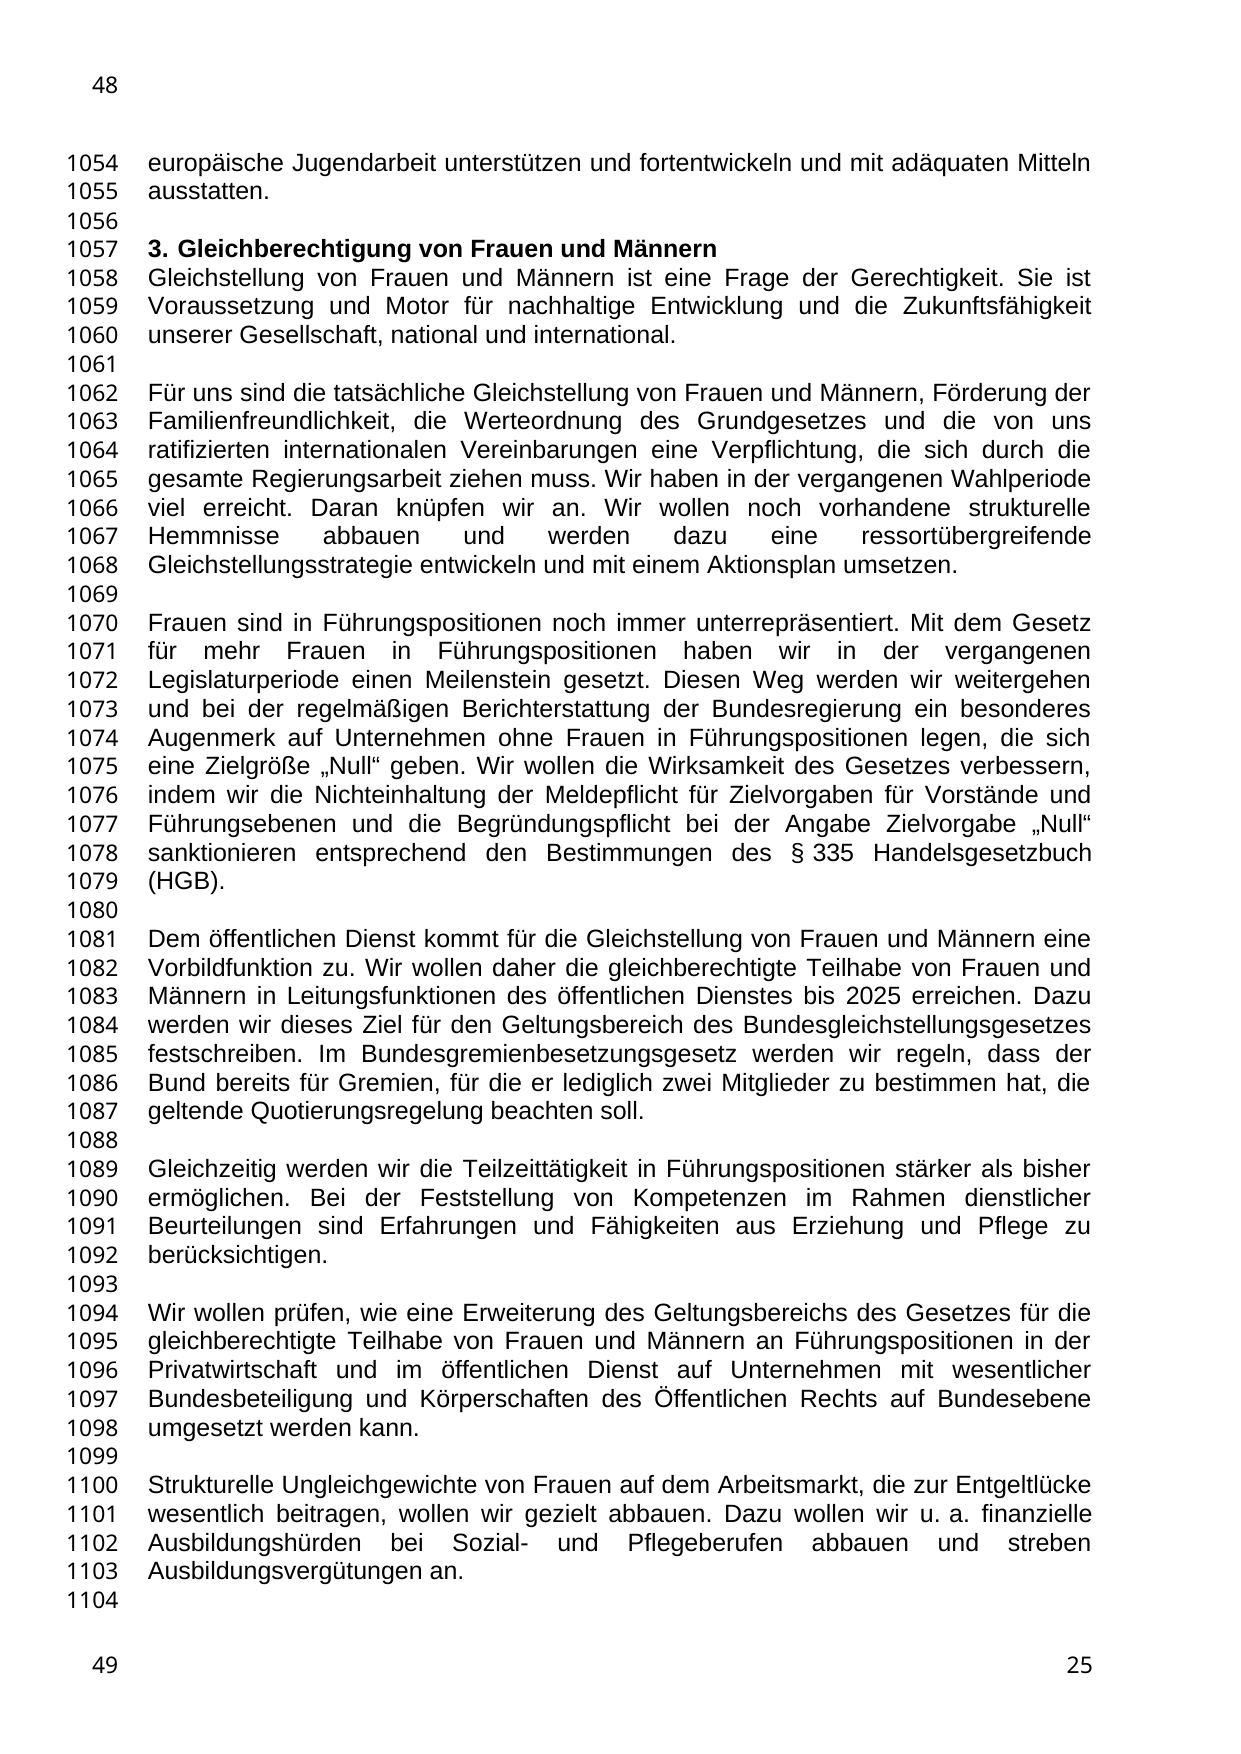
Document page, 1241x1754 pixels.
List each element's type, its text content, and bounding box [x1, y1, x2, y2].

subtitle Gleichberechtigung von Frauen und Männern [148, 234, 1093, 263]
text Für uns sind die tatsächliche Gleichstellung von Frauen und Männern, Förderung der Familienfreundlichkeit, die Werteordnung des Grundgesetzes und die von uns ratifizierten internationalen Vereinbarungen eine Verpflichtung, die sich durch die gesamte Regierungsarbeit ziehen muss. Wir haben in der vergangenen Wahlperiode viel erreicht. Daran knüpfen wir an. Wir wollen noch vorhandene strukturelle Hemmnisse abbauen und werden dazu eine ressortübergreifende Gleichstellungsstrategie entwickeln und mit einem Aktionsplan umsetzen. [148, 378, 1093, 579]
text Wir wollen prüfen, wie eine Erweiterung des Geltungsbereichs des Gesetzes für die gleichberechtigte Teilhabe von Frauen und Männern an Führungspositionen in der Privatwirtschaft und im öffentlichen Dienst auf Unternehmen mit wesentlicher Bundesbeteiligung und Körperschaften des Öffentlichen Rechts auf Bundesebene umgesetzt werden kann. [148, 1298, 1093, 1441]
text Gleichstellung von Frauen und Männern ist eine Frage der Gerechtigkeit. Sie ist Voraussetzung und Motor für nachhaltige Entwicklung und die Zukunftsfähigkeit unserer Gesellschaft, national und international. [148, 263, 1093, 349]
text Frauen sind in Führungspositionen noch immer unterrepräsentiert. Mit dem Gesetz für mehr Frauen in Führungspositionen haben wir in der vergangenen Legislaturperiode einen Meilenstein gesetzt. Diesen Weg werden wir weitergehen und bei der regelmäßigen Berichterstattung der Bundesregierung ein besonderes Augenmerk auf Unternehmen ohne Frauen in Führungspositionen legen, die sich eine Zielgröße „Null“ geben. Wir wollen die Wirksamkeit des Gesetzes verbessern, indem wir die Nichteinhaltung der Meldepflicht für Zielvorgaben für Vorstände und Führungsebenen und die Begründungspflicht bei der Angabe Zielvorgabe „Null“ sanktionieren entsprechend den Bestimmungen des § 335 Handelsgesetzbuch (HGB). [148, 608, 1093, 895]
text Strukturelle Ungleichgewichte von Frauen auf dem Arbeitsmarkt, die zur Entgeltlücke wesentlich beitragen, wollen wir gezielt abbauen. Dazu wollen wir u. a. finanzielle Ausbildungshürden bei Sozial- und Pflegeberufen abbauen und streben Ausbildungsvergütungen an. [148, 1470, 1093, 1585]
text Gleichzeitig werden wir die Teilzeittätigkeit in Führungspositionen stärker als bisher ermöglichen. Bei der Feststellung von Kompetenzen im Rahmen dienstlicher Beurteilungen sind Erfahrungen und Fähigkeiten aus Erziehung und Pflege zu berücksichtigen. [148, 1154, 1093, 1269]
text Dem öffentlichen Dienst kommt für die Gleichstellung von Frauen und Männern eine Vorbildfunktion zu. Wir wollen daher die gleichberechtigte Teilhabe von Frauen und Männern in Leitungsfunktionen des öffentlichen Dienstes bis 2025 erreichen. Dazu werden wir dieses Ziel für den Geltungsbereich des Bundesgleichstellungsgesetzes festschreiben. Im Bundesgremienbesetzungsgesetz werden wir regeln, dass der Bund bereits für Gremien, für die er lediglich zwei Mitglieder zu bestimmen hat, die geltende Quotierungsregelung beachten soll. [148, 924, 1093, 1125]
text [148, 148, 1093, 205]
